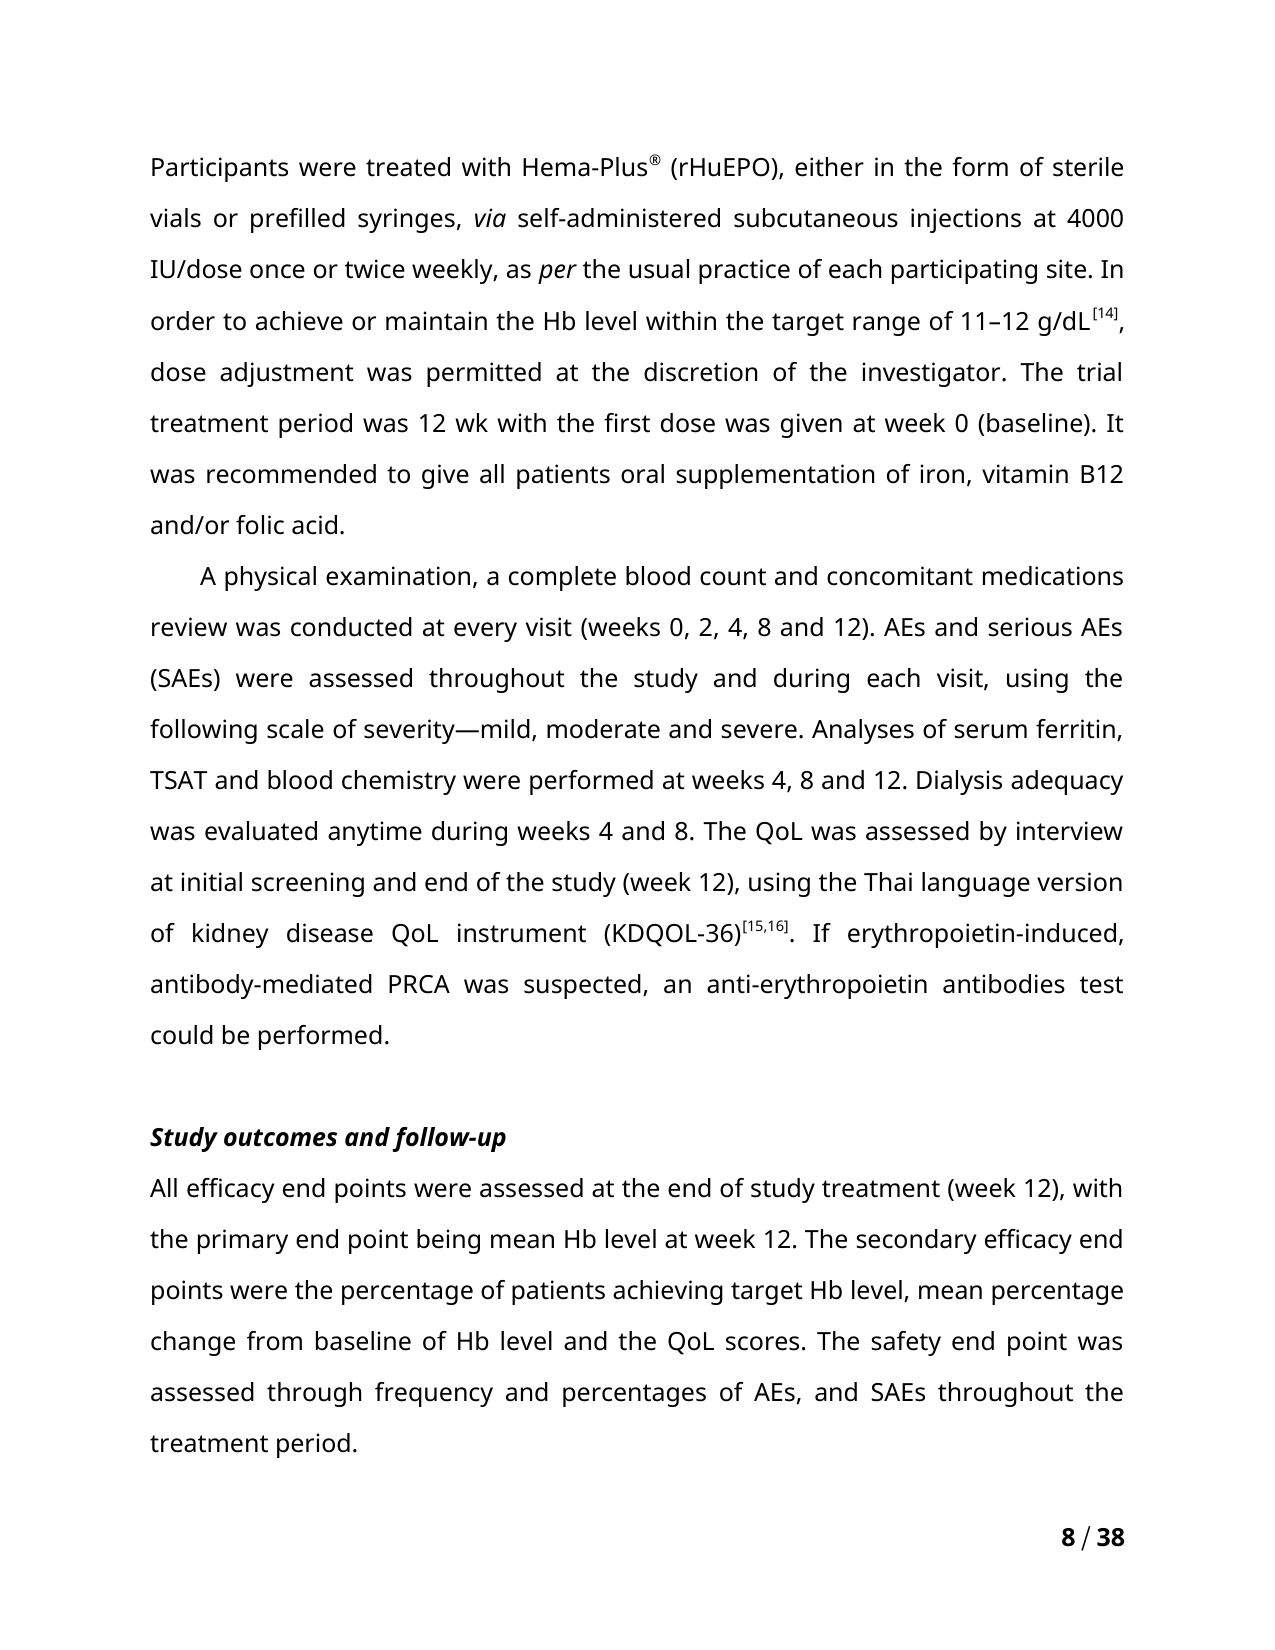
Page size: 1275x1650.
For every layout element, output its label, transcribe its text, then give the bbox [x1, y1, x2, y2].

text Study outcomes and follow-up [150, 1120, 1125, 1154]
text All efficacy end points were assessed at the end of study treatment (week 12), with the primary end point being mean Hb level at week 12. The secondary efficacy end points were the percentage of patients achieving target Hb level, mean percentage change from baseline of Hb level and the QoL scores. The safety end point was assessed through frequency and percentages of AEs, and SAEs throughout the treatment period. [150, 1171, 1125, 1460]
text A physical examination, a complete blood count and concomitant medications review was conducted at every visit (weeks 0, 2, 4, 8 and 12). AEs and serious AEs (SAEs) were assessed throughout the study and during each visit, using the following scale of severity—mild, moderate and severe. Analyses of serum ferritin, TSAT and blood chemistry were performed at weeks 4, 8 and 12. Dialysis adequacy was evaluated anytime during weeks 4 and 8. The QoL was assessed by interview at initial screening and end of the study (week 12), using the Thai language version of kidney disease QoL instrument (KDQOL-36)[15,16]. If erythropoietin-induced, antibody-mediated PRCA was suspected, an anti-erythropoietin antibodies test could be performed. [150, 558, 1125, 1052]
text Participants were treated with Hema-Plus® (rHuEPO), either in the form of sterile vials or prefilled syringes, via self-administered subcutaneous injections at 4000 IU/dose once or twice weekly, as per the usual practice of each participating site. In order to achieve or maintain the Hb level within the target range of 11–12 g/dL[14], dose adjustment was permitted at the discretion of the investigator. The trial treatment period was 12 wk with the first dose was given at week 0 (baseline). It was recommended to give all patients oral supplementation of iron, vitamin B12 and/or folic acid. [150, 150, 1125, 541]
